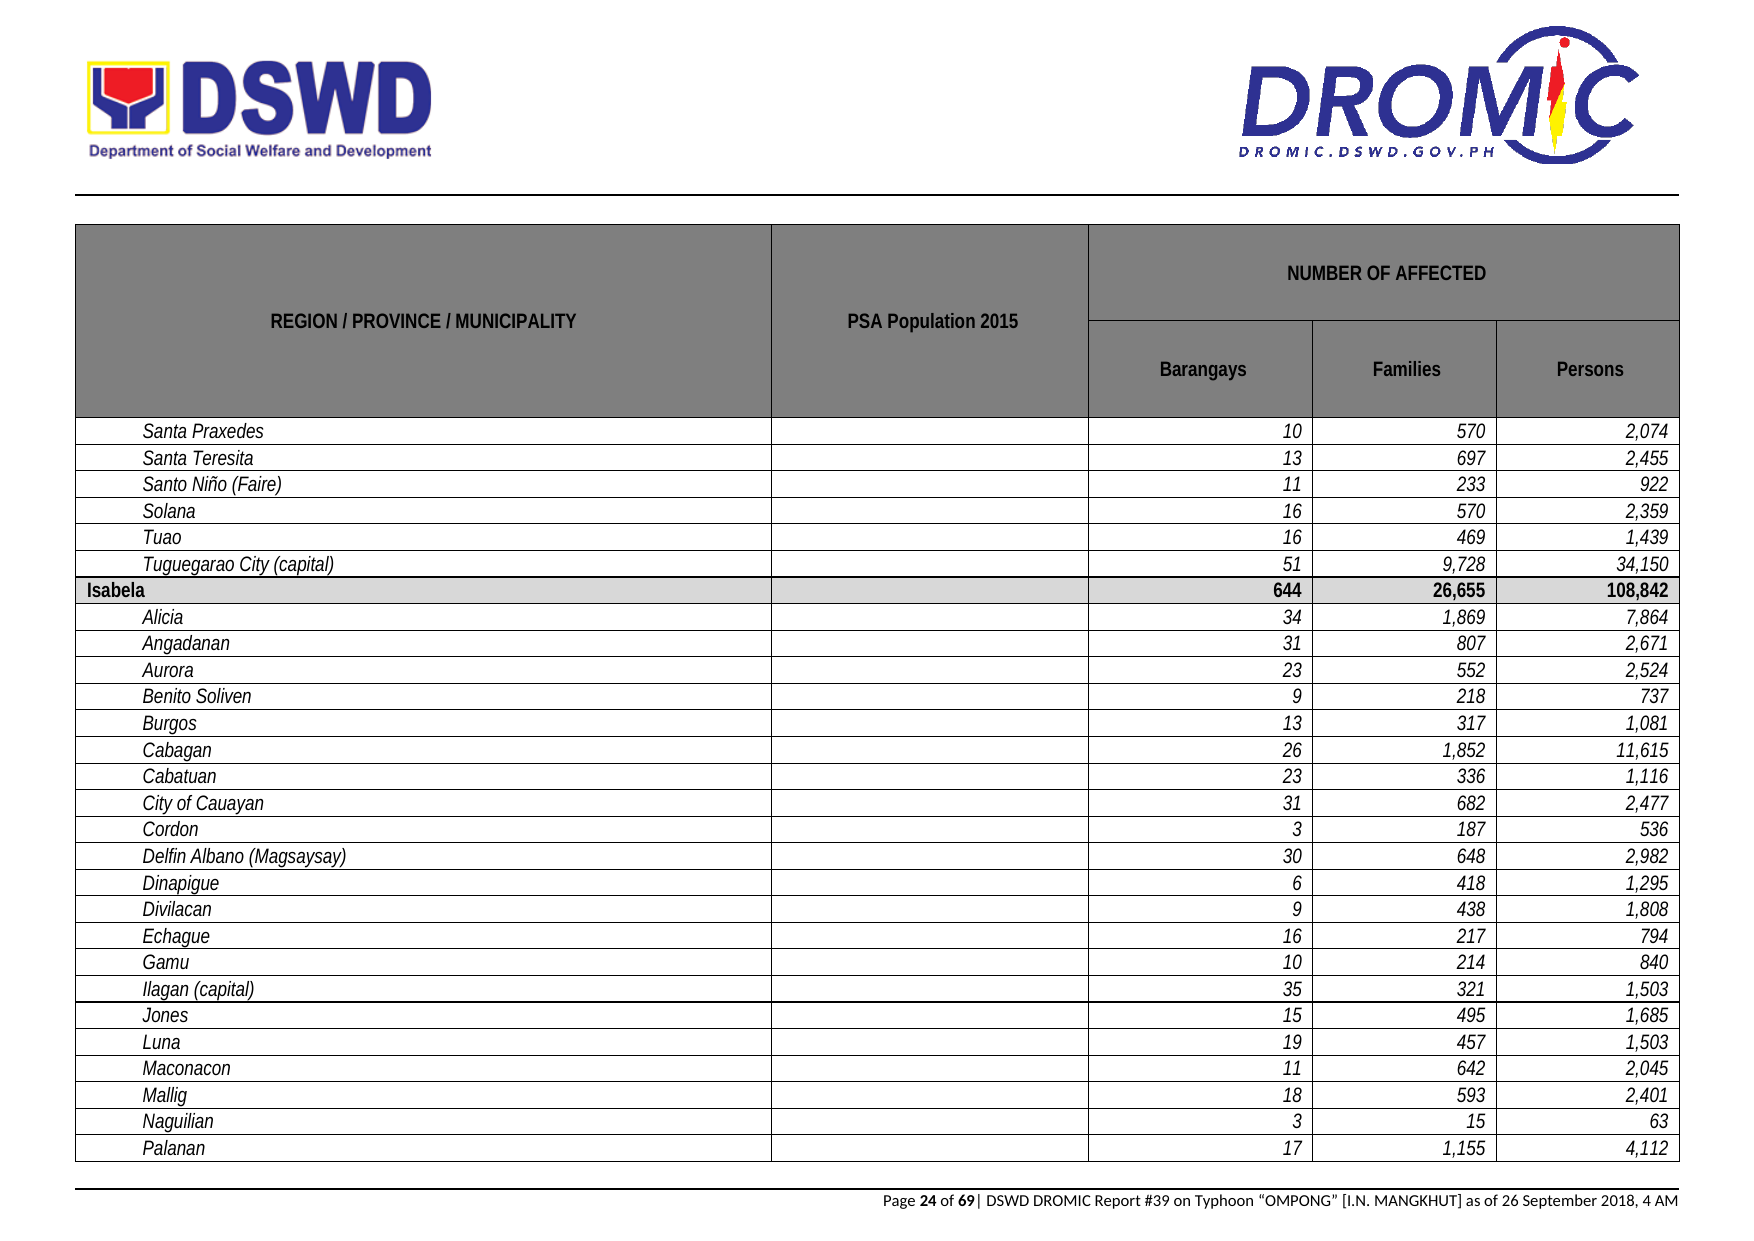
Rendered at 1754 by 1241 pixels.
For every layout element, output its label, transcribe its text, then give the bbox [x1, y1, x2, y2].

table_cell [772, 631, 1088, 656]
table_cell Cabagan [131, 737, 771, 762]
table_cell [76, 631, 131, 656]
table_cell [772, 976, 1088, 1001]
table_cell 34 [1089, 604, 1312, 629]
table_cell 570 [1313, 418, 1496, 444]
table_cell [76, 710, 131, 736]
table_header REGION / PROVINCE / MUNICIPALITY [76, 225, 771, 417]
table_cell Jones [131, 1003, 771, 1028]
table_cell 2,359 [1497, 498, 1679, 523]
table_cell 11,615 [1497, 737, 1679, 762]
table_cell [76, 1056, 131, 1081]
table_cell 31 [1089, 631, 1312, 656]
table_cell 26 [1089, 737, 1312, 762]
table_cell 3 [1089, 1109, 1312, 1134]
table_cell 23 [1089, 657, 1312, 683]
table_cell [772, 524, 1088, 550]
table_cell 1,503 [1497, 1029, 1679, 1054]
table_cell 1,808 [1497, 896, 1679, 922]
table_cell [76, 524, 131, 550]
table_cell 9 [1089, 896, 1312, 922]
table_cell 233 [1313, 471, 1496, 497]
table_cell 3 [1089, 817, 1312, 842]
table_cell 7,864 [1497, 604, 1679, 629]
table_cell 17 [1089, 1135, 1312, 1161]
table_cell Cabatuan [131, 764, 771, 789]
table_cell [772, 1029, 1088, 1054]
table_cell 737 [1497, 684, 1679, 709]
table_cell [772, 1003, 1088, 1028]
table_cell [772, 551, 1088, 576]
table_cell 317 [1313, 710, 1496, 736]
table_cell Benito Soliven [131, 684, 771, 709]
table_cell [76, 843, 131, 869]
table_cell Santa Teresita [131, 445, 771, 470]
table_header NUMBER OF AFFECTED [1089, 225, 1679, 320]
table_cell 9,728 [1313, 551, 1496, 576]
table_cell Burgos [131, 710, 771, 736]
table_cell 2,401 [1497, 1082, 1679, 1108]
table_cell [76, 498, 131, 523]
table_cell 438 [1313, 896, 1496, 922]
table_cell [76, 1135, 131, 1161]
picture [75, 58, 444, 164]
table_cell [76, 604, 131, 629]
table_cell 16 [1089, 498, 1312, 523]
table_cell 1,439 [1497, 524, 1679, 550]
table_cell [772, 1135, 1088, 1161]
table_cell 840 [1497, 949, 1679, 975]
table_cell [772, 870, 1088, 895]
table_cell [76, 923, 131, 948]
table_cell [76, 684, 131, 709]
table_cell [772, 498, 1088, 523]
table_cell Santa Praxedes [131, 418, 771, 444]
table_cell [76, 445, 131, 470]
table_cell 217 [1313, 923, 1496, 948]
table_header PSA Population 2015 [772, 225, 1088, 417]
table_cell 1,081 [1497, 710, 1679, 736]
table_cell 2,671 [1497, 631, 1679, 656]
table_cell 10 [1089, 949, 1312, 975]
table_cell 2,045 [1497, 1056, 1679, 1081]
table_cell [76, 976, 131, 1001]
table_cell Luna [131, 1029, 771, 1054]
table_cell Cordon [131, 817, 771, 842]
table_cell Delfin Albano (Magsaysay) [131, 843, 771, 869]
table_cell [76, 896, 131, 922]
table_cell 2,455 [1497, 445, 1679, 470]
table_cell 13 [1089, 445, 1312, 470]
table_cell 642 [1313, 1056, 1496, 1081]
table_cell [772, 1109, 1088, 1134]
table_cell Tuao [131, 524, 771, 550]
table_cell Barangays [1089, 321, 1312, 417]
table_cell [772, 737, 1088, 762]
table_cell 9 [1089, 684, 1312, 709]
table_cell [76, 949, 131, 975]
table_cell 19 [1089, 1029, 1312, 1054]
table_cell 30 [1089, 843, 1312, 869]
table_cell 15 [1313, 1109, 1496, 1134]
table_cell Isabela [76, 578, 771, 603]
table_cell 1,852 [1313, 737, 1496, 762]
table_cell [76, 471, 131, 497]
table_cell 682 [1313, 790, 1496, 816]
table_cell 794 [1497, 923, 1679, 948]
table_cell [772, 817, 1088, 842]
table_cell Gamu [131, 949, 771, 975]
table_cell 4,112 [1497, 1135, 1679, 1161]
table_cell [772, 843, 1088, 869]
table_cell [76, 1029, 131, 1054]
table_cell Alicia [131, 604, 771, 629]
table_cell 807 [1313, 631, 1496, 656]
table_cell [76, 817, 131, 842]
table_cell 23 [1089, 764, 1312, 789]
table_cell Palanan [131, 1135, 771, 1161]
table_cell [76, 737, 131, 762]
table_cell 11 [1089, 471, 1312, 497]
table_cell 2,074 [1497, 418, 1679, 444]
table_cell 336 [1313, 764, 1496, 789]
table_cell Angadanan [131, 631, 771, 656]
table_cell 2,524 [1497, 657, 1679, 683]
table_cell 26,655 [1313, 578, 1496, 603]
table_cell 457 [1313, 1029, 1496, 1054]
table_cell 570 [1313, 498, 1496, 523]
table_cell [76, 790, 131, 816]
table_cell 697 [1313, 445, 1496, 470]
table_cell [772, 896, 1088, 922]
table_cell 2,982 [1497, 843, 1679, 869]
table_cell 218 [1313, 684, 1496, 709]
table_cell 1,116 [1497, 764, 1679, 789]
table_cell [76, 551, 131, 576]
table_cell [772, 418, 1088, 444]
table_cell 593 [1313, 1082, 1496, 1108]
table_cell [76, 1109, 131, 1134]
table_cell [76, 1082, 131, 1108]
table_cell 16 [1089, 524, 1312, 550]
table_cell 321 [1313, 976, 1496, 1001]
table_cell [772, 1082, 1088, 1108]
table_cell 495 [1313, 1003, 1496, 1028]
table_cell 1,503 [1497, 976, 1679, 1001]
table_cell Aurora [131, 657, 771, 683]
table_cell [772, 764, 1088, 789]
table_cell 1,685 [1497, 1003, 1679, 1028]
table_cell [772, 445, 1088, 470]
table_cell 1,295 [1497, 870, 1679, 895]
table_cell 644 [1089, 578, 1312, 603]
table_cell 2,477 [1497, 790, 1679, 816]
table_cell [772, 949, 1088, 975]
table_cell 34,150 [1497, 551, 1679, 576]
table_cell Persons [1497, 321, 1679, 417]
table_cell 536 [1497, 817, 1679, 842]
table_cell 108,842 [1497, 578, 1679, 603]
table_cell Families [1313, 321, 1496, 417]
table_cell Santo Niño (Faire) [131, 471, 771, 497]
table_cell 552 [1313, 657, 1496, 683]
table_cell 10 [1089, 418, 1312, 444]
table_cell [76, 657, 131, 683]
table_cell 11 [1089, 1056, 1312, 1081]
table_cell 13 [1089, 710, 1312, 736]
table_cell 51 [1089, 551, 1312, 576]
table_cell [772, 684, 1088, 709]
table_cell Mallig [131, 1082, 771, 1108]
table_cell Dinapigue [131, 870, 771, 895]
table_cell [772, 604, 1088, 629]
table_cell 31 [1089, 790, 1312, 816]
table_cell [76, 764, 131, 789]
table_cell [76, 418, 131, 444]
table_cell 35 [1089, 976, 1312, 1001]
table_cell [772, 657, 1088, 683]
picture [1231, 25, 1644, 163]
table_cell Tuguegarao City (capital) [131, 551, 771, 576]
table_cell 1,869 [1313, 604, 1496, 629]
table_cell Naguilian [131, 1109, 771, 1134]
table_cell Solana [131, 498, 771, 523]
table_cell 16 [1089, 923, 1312, 948]
table_cell Echague [131, 923, 771, 948]
table_cell 6 [1089, 870, 1312, 895]
table_cell Divilacan [131, 896, 771, 922]
table_cell [772, 1056, 1088, 1081]
table_cell 187 [1313, 817, 1496, 842]
table_cell 648 [1313, 843, 1496, 869]
table_cell [76, 870, 131, 895]
table_cell [772, 790, 1088, 816]
table_cell [772, 578, 1088, 603]
table_cell 922 [1497, 471, 1679, 497]
table_cell 1,155 [1313, 1135, 1496, 1161]
table_cell Maconacon [131, 1056, 771, 1081]
table_cell [76, 1003, 131, 1028]
table_cell 214 [1313, 949, 1496, 975]
table_cell [772, 471, 1088, 497]
table_cell 418 [1313, 870, 1496, 895]
table_cell 469 [1313, 524, 1496, 550]
table_cell [772, 923, 1088, 948]
table_cell 63 [1497, 1109, 1679, 1134]
table_cell City of Cauayan [131, 790, 771, 816]
table_cell 15 [1089, 1003, 1312, 1028]
table_cell [772, 710, 1088, 736]
table_cell 18 [1089, 1082, 1312, 1108]
table_cell Ilagan (capital) [131, 976, 771, 1001]
